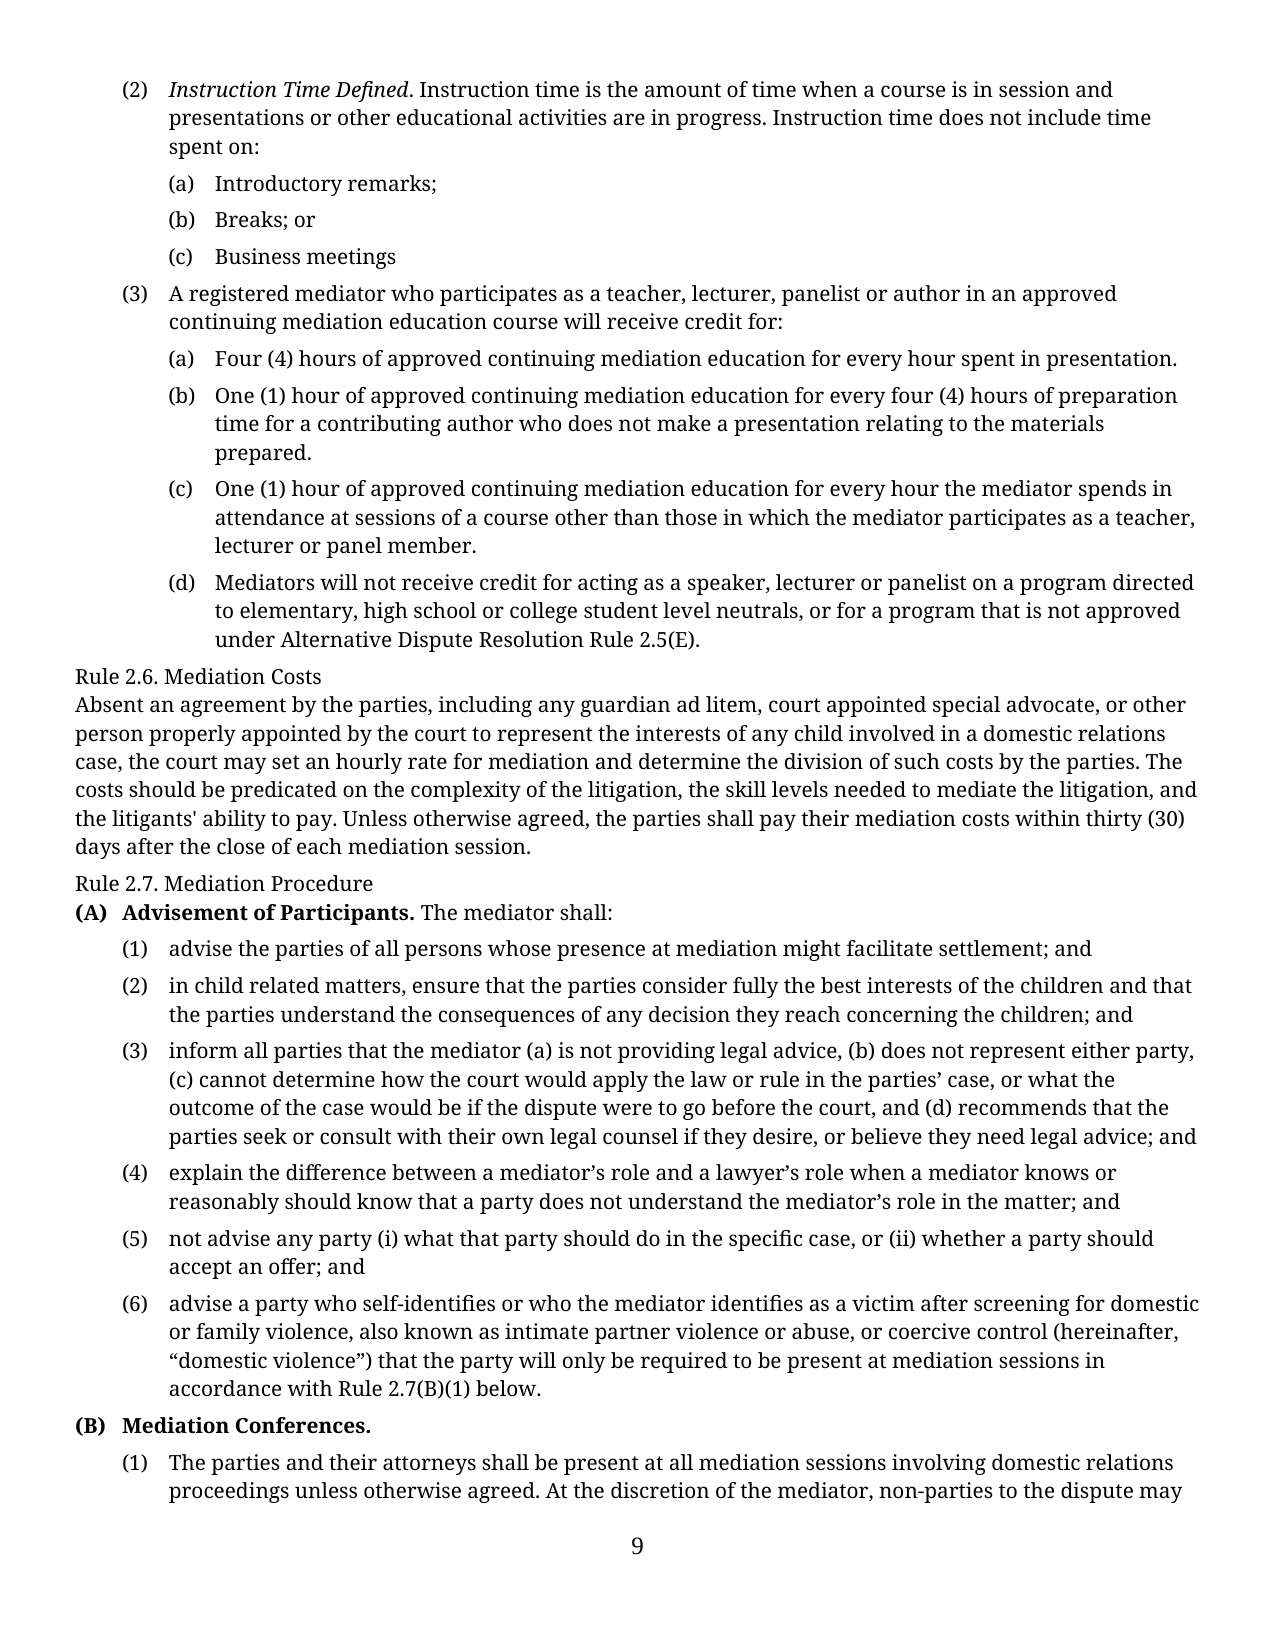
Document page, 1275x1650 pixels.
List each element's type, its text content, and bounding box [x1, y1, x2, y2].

text (a) Four (4) hours of approved continuing mediation education for every hour spent in presentation. [168, 344, 1200, 373]
text (c) One (1) hour of approved continuing mediation education for every hour the mediator spends in attendance at sessions of a course other than those in which the mediator participates as a teacher, lecturer or panel member. [168, 474, 1200, 560]
text (3) inform all parties that the mediator (a) is not providing legal advice, (b) does not represent either party, (c) cannot determine how the court would apply the law or rule in the parties’ case, or what the outcome of the case would be if the dispute were to go before the court, and (d) recommends that the parties seek or consult with their own legal counsel if they desire, or believe they need legal advice; and [122, 1036, 1200, 1150]
text (2) Instruction Time Defined. Instruction time is the amount of time when a course is in session and presentations or other educational activities are in progress. Instruction time does not include time spent on: [122, 75, 1200, 160]
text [122, 1448, 1200, 1505]
text Rule 2.7. Mediation Procedure [75, 869, 1200, 898]
text Rule 2.6. Mediation Costs [75, 662, 1200, 690]
text (1) advise the parties of all persons whose presence at mediation might facilitate settlement; and [122, 934, 1200, 963]
text (4) explain the difference between a mediator’s role and a lawyer’s role when a mediator knows or reasonably should know that a party does not understand the mediator’s role in the matter; and [122, 1158, 1200, 1215]
text (c) Business meetings [168, 242, 1200, 271]
text (b) Breaks; or [168, 205, 1200, 234]
text (6) advise a party who self-identifies or who the mediator identifies as a victim after screening for domestic or family violence, also known as intimate partner violence or abuse, or coercive control (hereinafter, “domestic violence”) that the party will only be required to be present at mediation sessions in accordance with Rule 2.7(B)(1) below. [122, 1289, 1200, 1403]
text (3) A registered mediator who participates as a teacher, lecturer, panelist or author in an approved continuing mediation education course will receive credit for: [122, 279, 1200, 336]
text (B) Mediation Conferences. [75, 1411, 1200, 1439]
text (b) One (1) hour of approved continuing mediation education for every four (4) hours of preparation time for a contributing author who does not make a presentation relating to the materials prepared. [168, 381, 1200, 466]
text (A) Advisement of Participants. The mediator shall: [75, 898, 1200, 926]
text (2) in child related matters, ensure that the parties consider fully the best interests of the children and that the parties understand the consequences of any decision they reach concerning the children; and [122, 971, 1200, 1028]
text (d) Mediators will not receive credit for acting as a speaker, lecturer or panelist on a program directed to elementary, high school or college student level neutrals, or for a program that is not approved under Alternative Dispute Resolution Rule 2.5(E). [168, 568, 1200, 653]
text (a) Introductory remarks; [168, 169, 1200, 197]
text Absent an agreement by the parties, including any guardian ad litem, court appointed special advocate, or other person properly appointed by the court to represent the interests of any child involved in a domestic relations case, the court may set an hourly rate for mediation and determine the division of such costs by the parties. The costs should be predicated on the complexity of the litigation, the skill levels needed to mediate the litigation, and the litigants' ability to pay. Unless otherwise agreed, the parties shall pay their mediation costs within thirty (30) days after the close of each mediation session. [75, 690, 1200, 861]
text (5) not advise any party (i) what that party should do in the specific case, or (ii) whether a party should accept an offer; and [122, 1224, 1200, 1281]
